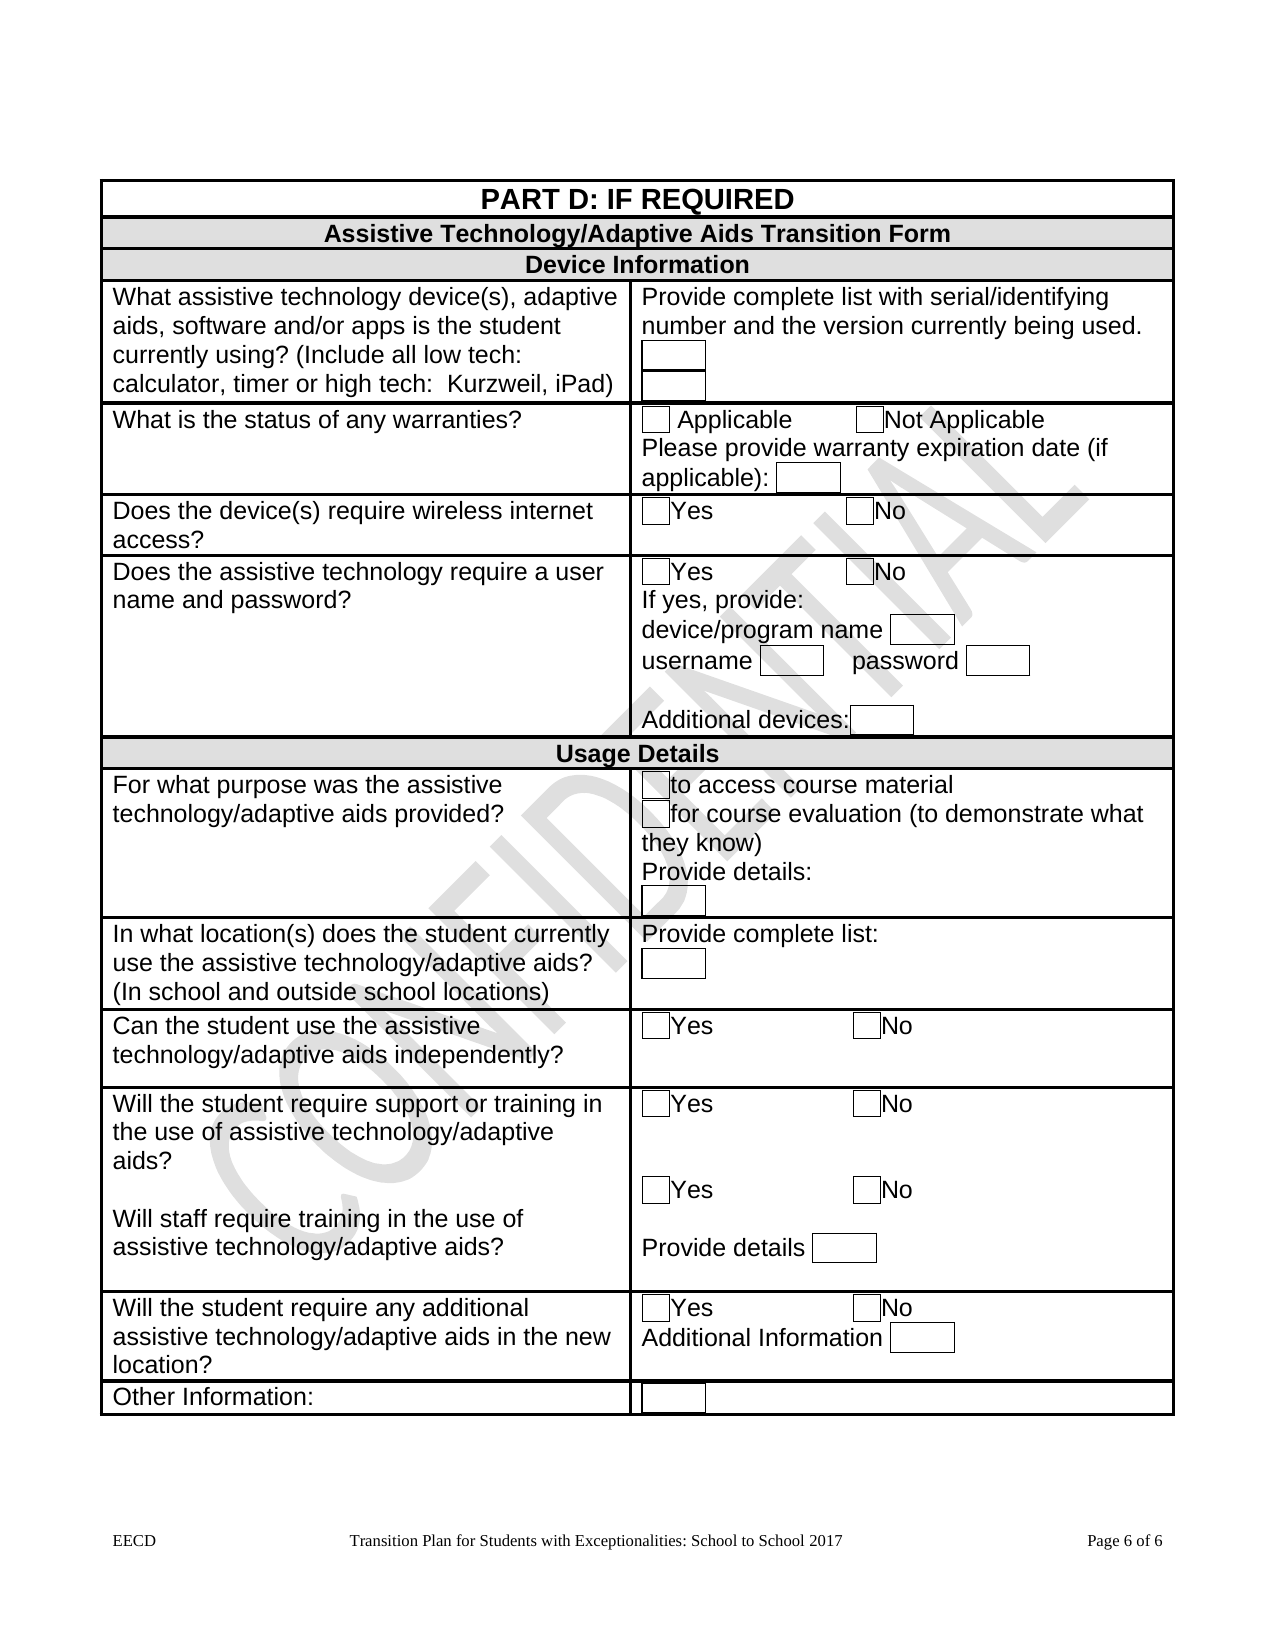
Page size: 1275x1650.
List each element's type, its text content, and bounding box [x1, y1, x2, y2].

table_cell Usage Details [103, 739, 1172, 767]
table_cell Yes No If yes, provide: device/program name username password Additional devices: [632, 557, 1172, 735]
table_cell Applicable Not Applicable Please provide warranty expiration date (if applicable): [632, 405, 1172, 493]
table_header PART D: IF REQUIRED [103, 182, 1172, 215]
table_cell Provide complete list: [632, 919, 1172, 1008]
table_cell Provide complete list with serial/identifying number and the version currently being used. [632, 282, 1172, 401]
table_cell Can the student use the assistive technology/adaptive aids independently? [103, 1011, 629, 1086]
table_cell Assistive Technology/Adaptive Aids Transition Form [103, 219, 1172, 247]
table_cell What assistive technology device(s), adaptive aids, software and/or apps is the student currently using? (Include all low tech: calculator, timer or high tech: Kurzweil, iPad) [103, 282, 629, 401]
table_cell [706, 1383, 1172, 1413]
table_cell Yes No [632, 1011, 1172, 1086]
table_cell Yes No Additional Information [632, 1293, 1172, 1379]
table_cell [643, 1384, 705, 1412]
table_cell Does the assistive technology require a user name and password? [103, 557, 629, 735]
table_cell [632, 1383, 641, 1413]
table_cell What is the status of any warranties? [103, 405, 629, 493]
table_cell Other Information: [103, 1383, 629, 1413]
table_cell For what purpose was the assistive technology/adaptive aids provided? [103, 770, 629, 916]
table_cell Yes No Yes No Provide details [632, 1089, 1172, 1290]
table_cell In what location(s) does the student currently use the assistive technology/adaptive aids? (In school and outside school locations) [103, 919, 629, 1008]
table_cell to access course material for course evaluation (to demonstrate what they know) Provide details: [632, 770, 1172, 916]
table_cell Yes No [632, 496, 1172, 553]
table_cell Will the student require support or training in the use of assistive technology/adaptive aids? Will staff require training in the use of assistive technology/adaptive aids? [103, 1089, 629, 1290]
table_cell Does the device(s) require wireless internet access? [103, 496, 629, 553]
table_cell Will the student require any additional assistive technology/adaptive aids in the new location? [103, 1293, 629, 1379]
table_cell Device Information [103, 250, 1172, 279]
